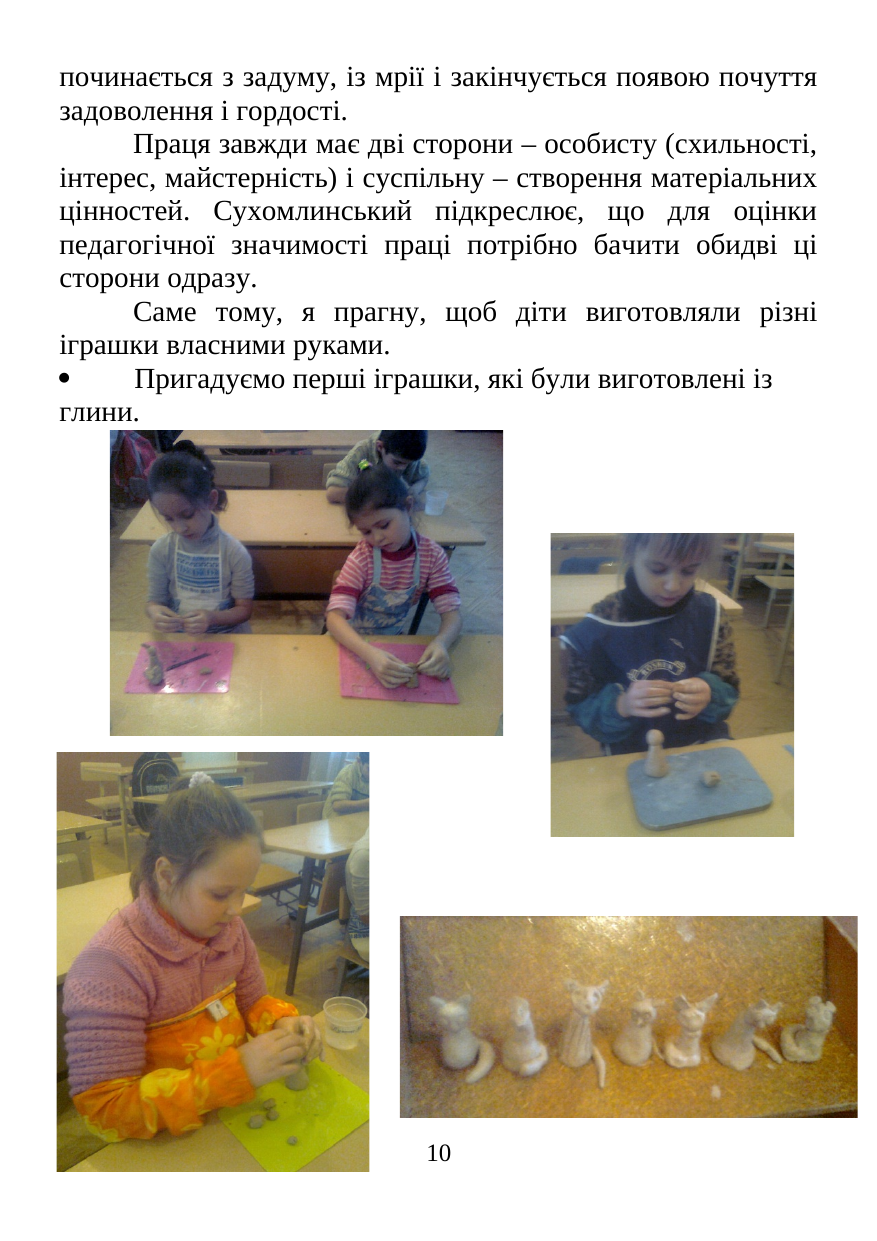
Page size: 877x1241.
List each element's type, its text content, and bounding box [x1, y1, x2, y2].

text Праця завжди має дві сторони – особисту (схильності, інтерес, майстерність) і суспільну – створення матеріальних цінностей. Сухомлинський підкреслює, що для оцінки педагогічної значимості праці потрібно бачити обидві ці сторони одразу. [59, 126, 818, 294]
picture [109, 430, 504, 736]
text Саме тому, я прагну, щоб діти виготовляли різні іграшки власними руками. [59, 294, 818, 361]
picture [550, 533, 795, 837]
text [59, 59, 818, 126]
picture [399, 916, 858, 1118]
list Пригадуємо перші іграшки, які були виготовлені із глини. [59, 361, 818, 557]
picture [56, 752, 370, 1172]
